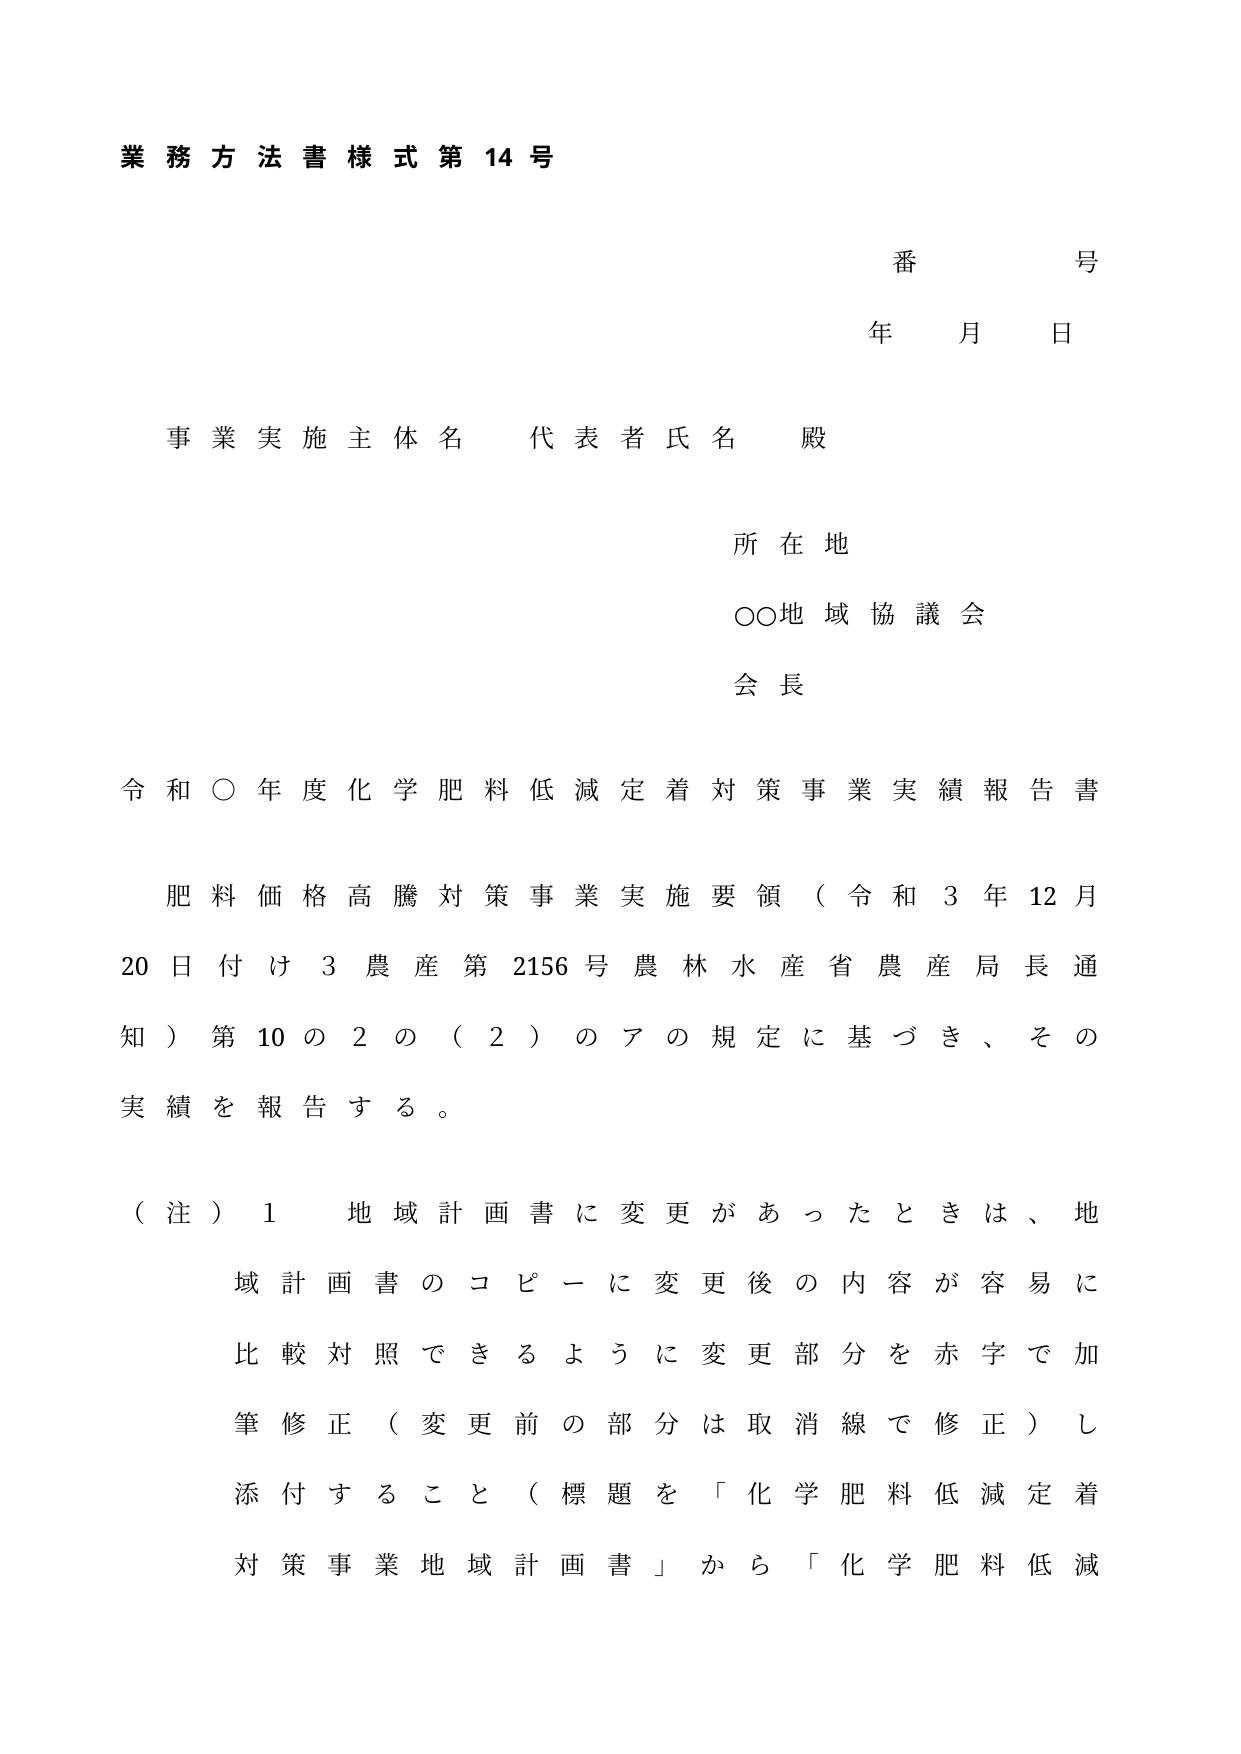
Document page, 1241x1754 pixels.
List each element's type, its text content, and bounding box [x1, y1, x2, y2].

text 令和○年度化学肥料低減定着対策事業実績報告書 [121, 754, 1120, 824]
text 年 月 日 [121, 296, 1095, 366]
text 番 号 [121, 226, 1120, 296]
text 業務方法書様式第14号 [121, 120, 1120, 190]
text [121, 1176, 1120, 1599]
text 事業実施主体名 代表者氏名 殿 [121, 402, 1120, 472]
text ○○地域協議会 [713, 578, 1120, 648]
text 会長 [713, 648, 1120, 718]
text 肥料価格高騰対策事業実施要領（令和３年12月20日付け３農産第2156号農林水産省農産局長通知）第10の２の（２）のアの規定に基づき、その実績を報告する。 [121, 859, 1120, 1141]
text 所在地 [713, 507, 1120, 578]
